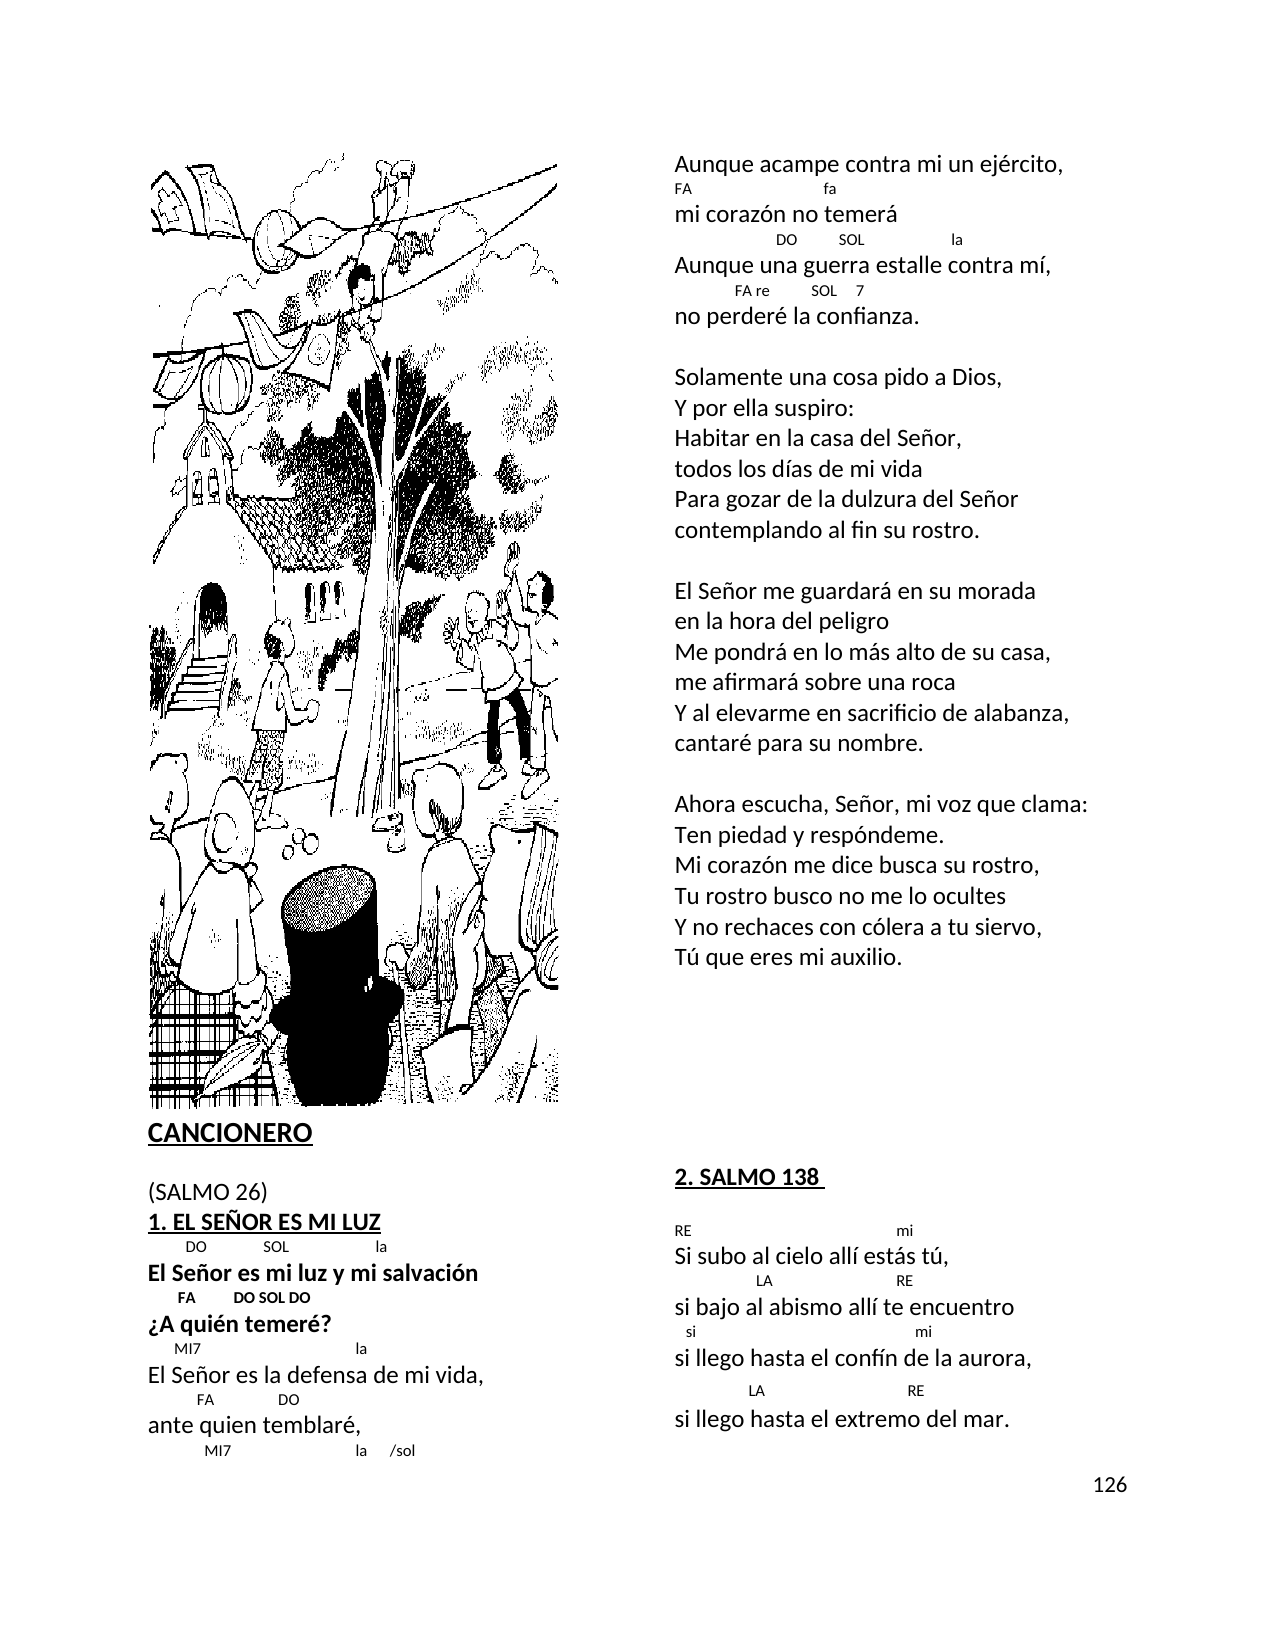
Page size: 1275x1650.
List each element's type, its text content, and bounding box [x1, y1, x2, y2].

picture [147, 147, 559, 1109]
text (SALMO 26) 1. EL SEÑOR ES MI LUZ DO SOL la El Señor es mi luz y mi salvación FA DO SOL DO ¿A quién temeré? MI7 la El Señor es la defensa de mi vida, FA DO ante quien temblaré, MI7 la /sol Aunque acampe contra mi un ejército, FA fa mi corazón no temerá DO SOL la Aunque una guerra estalle contra mí, FA re SOL 7 no perderé la confianza. Solamente una cosa pido a Dios, Y por ella suspiro: Habitar en la casa del Señor, todos los días de mi vida Para gozar de la dulzura del Señor contemplando al fin su rostro. El Señor me guardará en su morada en la hora del peligro Me pondrá en lo más alto de su casa, me afirmará sobre una roca Y al elevarme en sacrificio de alabanza, cantaré para su nombre. Ahora escucha, Señor, mi voz que clama: Ten piedad y respóndeme. Mi corazón me dice busca su rostro, Tu rostro busco no me lo ocultes Y no rechaces con cólera a tu siervo, Tú que eres mi auxilio. [148, 1176, 601, 1460]
text 2. SALMO 138 [674, 1161, 1127, 1220]
text (SALMO 26) 1. EL SEÑOR ES MI LUZ DO SOL la El Señor es mi luz y mi salvación FA DO SOL DO ¿A quién temeré? MI7 la El Señor es la defensa de mi vida, FA DO ante quien temblaré, MI7 la /sol Aunque acampe contra mi un ejército, FA fa mi corazón no temerá DO SOL la Aunque una guerra estalle contra mí, FA re SOL 7 no perderé la confianza. Solamente una cosa pido a Dios, Y por ella suspiro: Habitar en la casa del Señor, todos los días de mi vida Para gozar de la dulzura del Señor contemplando al fin su rostro. El Señor me guardará en su morada en la hora del peligro Me pondrá en lo más alto de su casa, me afirmará sobre una roca Y al elevarme en sacrificio de alabanza, cantaré para su nombre. Ahora escucha, Señor, mi voz que clama: Ten piedad y respóndeme. Mi corazón me dice busca su rostro, Tu rostro busco no me lo ocultes Y no rechaces con cólera a tu siervo, Tú que eres mi auxilio. [674, 148, 1127, 1000]
